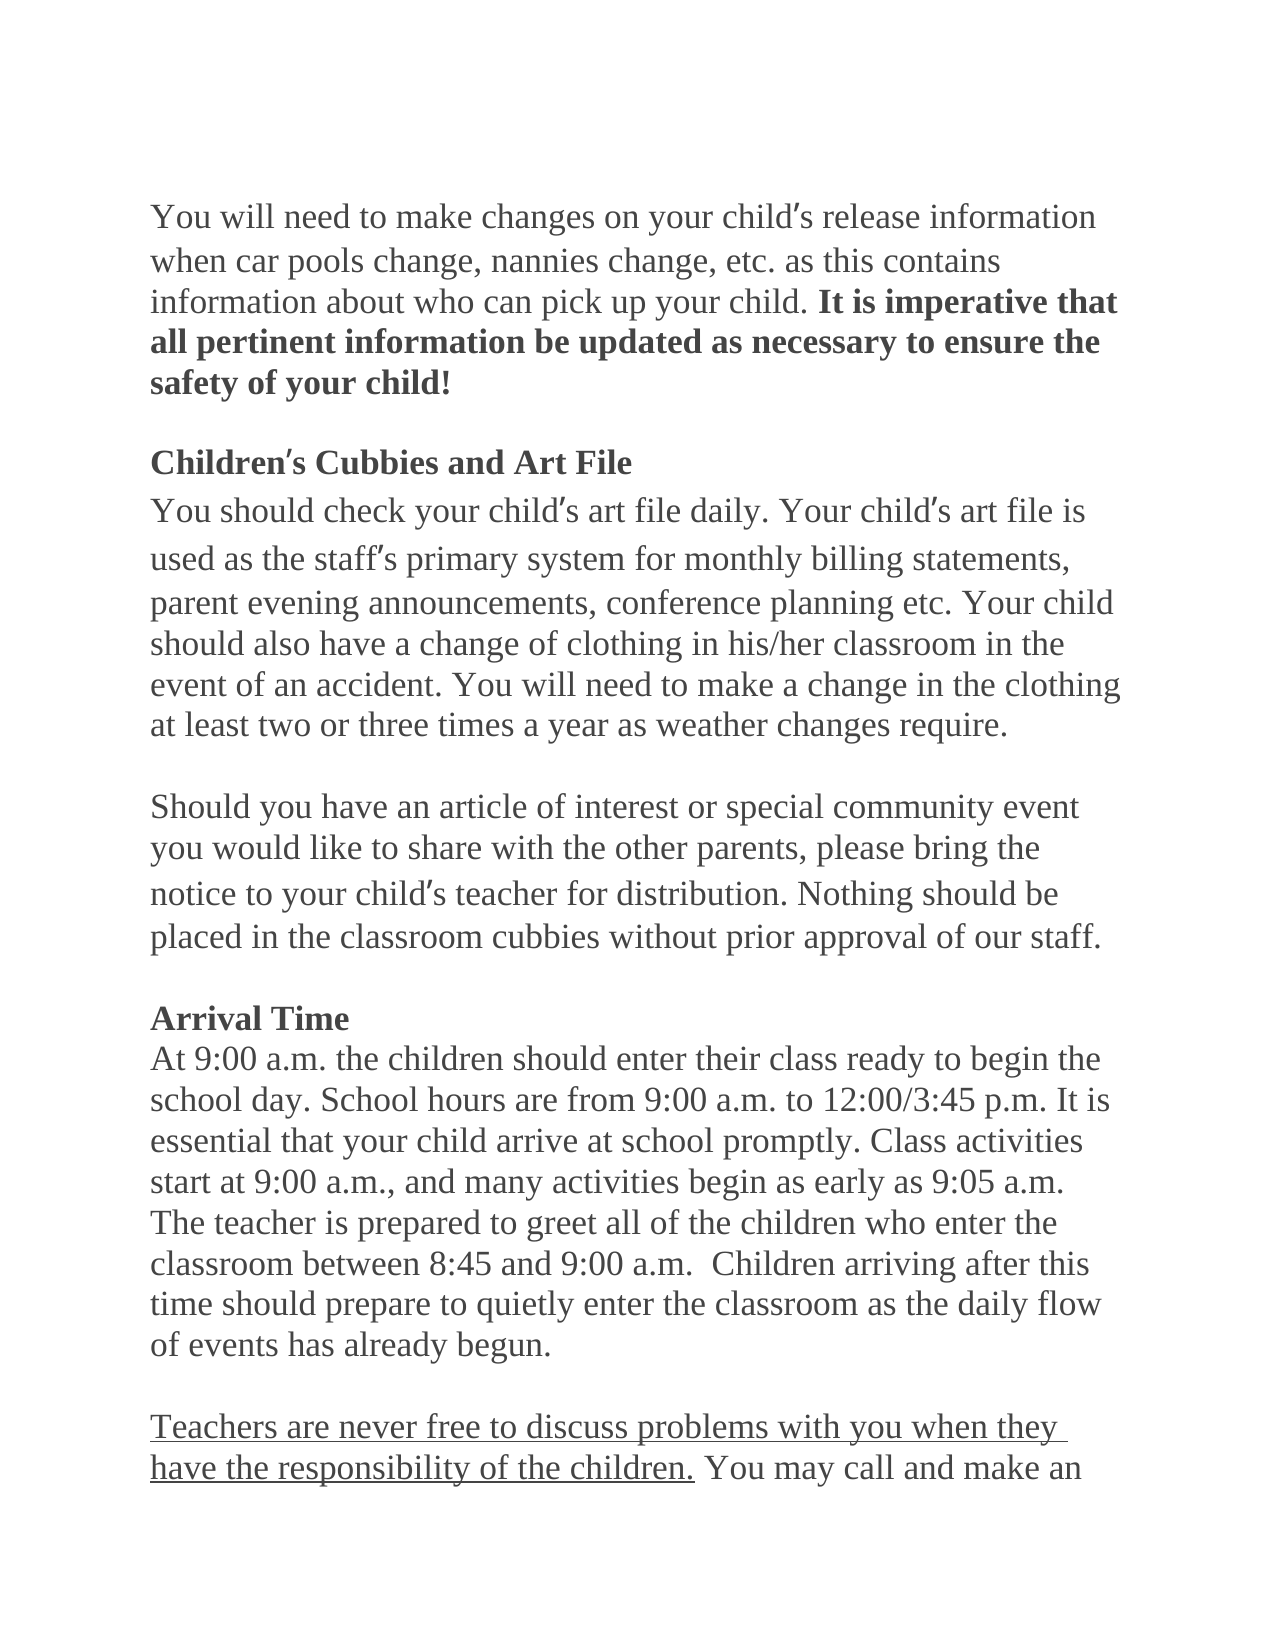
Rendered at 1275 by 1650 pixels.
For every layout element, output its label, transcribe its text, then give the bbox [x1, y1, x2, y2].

text You should check your child’s art file daily. Your child’s art file is used as the staff’s primary system for monthly billing statements, parent evening announcements, conference planning etc. Your child should also have a change of clothing in his/her classroom in the event of an accident. You will need to make a change in the clothing at least two or three times a year as weather changes require. [150, 485, 1125, 744]
text Children’s Cubbies and Art File [150, 436, 1125, 485]
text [150, 1405, 1125, 1487]
text At 9:00 a.m. the children should enter their class ready to begin the school day. School hours are from 9:00 a.m. to 12:00/3:45 p.m. It is essential that your child arrive at school promptly. Class activities start at 9:00 a.m., and many activities begin as early as 9:05 a.m. The teacher is prepared to greet all of the children who enter the classroom between 8:45 and 9:00 a.m. Children arriving after this time should prepare to quietly enter the classroom as the daily flow of events has already begun. [150, 1038, 1125, 1364]
text Arrival Time [150, 997, 1125, 1038]
text You will need to make changes on your child’s release information when car pools change, nannies change, etc. as this contains information about who can pick up your child. It is imperative that all pertinent information be updated as necessary to ensure the safety of your child! [150, 191, 1125, 436]
text Should you have an article of interest or special community event you would like to share with the other parents, please bring the notice to your child’s teacher for distribution. Nothing should be placed in the classroom cubbies without prior approval of our staff. [150, 785, 1125, 956]
